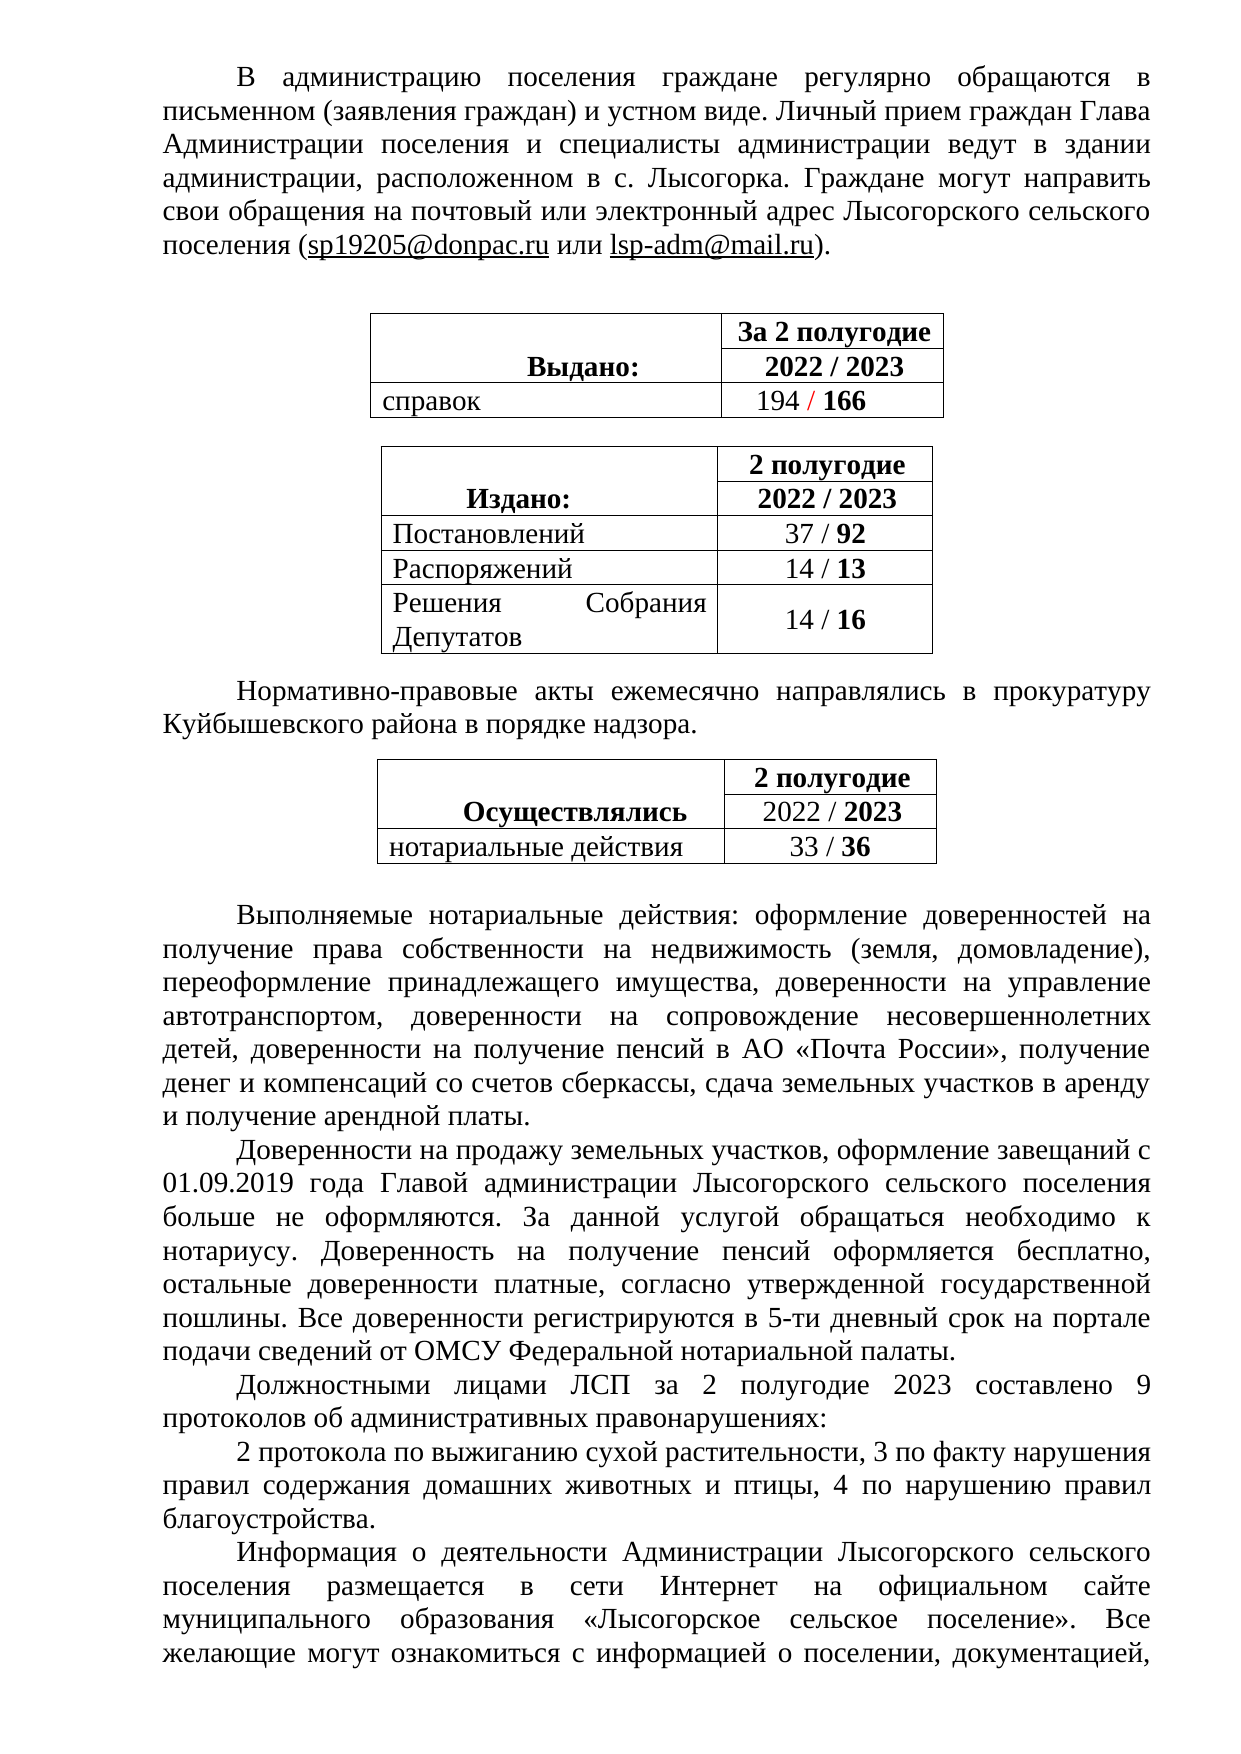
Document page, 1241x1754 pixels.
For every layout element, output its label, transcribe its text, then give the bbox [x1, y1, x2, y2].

table_header Выдано: [371, 314, 721, 382]
text Доверенности на продажу земельных участков, оформление завещаний с 01.09.2019 года Главой администрации Лысогорского сельского поселения больше не оформляются. За данной услугой обращаться необходимо к нотариусу. Доверенность на получение пенсий оформляется бесплатно, остальные доверенности платные, согласно утвержденной государственной пошлины. Все доверенности регистрируются в 5-ти дневный срок на портале подачи сведений от ОМСУ Федеральной нотариальной палаты. [162, 1132, 1152, 1367]
table_header 2 полугодие [725, 760, 936, 793]
text Выполняемые нотариальные действия: оформление доверенностей на получение права собственности на недвижимость (земля, домовладение), переоформление принадлежащего имущества, доверенности на управление автотранспортом, доверенности на сопровождение несовершеннолетних детей, доверенности на получение пенсий в АО «Почта России», получение денег и компенсаций со счетов сберкассы, сдача земельных участков в аренду и получение арендной платы. [162, 897, 1152, 1132]
table_header За 2 полугодие [722, 314, 943, 348]
table_cell Постановлений [382, 516, 717, 550]
table_header 2 полугодие [718, 447, 932, 481]
table_header Издано: [382, 447, 717, 515]
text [162, 1534, 1152, 1669]
table_cell 33 / 36 [725, 829, 936, 863]
table_cell 2022 / 2023 [718, 482, 932, 515]
table_cell 2022 / 2023 [725, 795, 936, 828]
table_cell Распоряжений [382, 551, 717, 584]
table_cell 2022 / 2023 [722, 349, 943, 382]
text 2 протокола по выжиганию сухой растительности, 3 по факту нарушения правил содержания домашних животных и птицы, 4 по нарушению правил благоустройства. [162, 1434, 1152, 1534]
table_cell 37 / 92 [718, 516, 932, 550]
table_cell 194 / 166 [722, 383, 943, 417]
table_header Осуществлялись [378, 760, 724, 828]
text В администрацию поселения граждане регулярно обращаются в письменном (заявления граждан) и устном виде. Личный прием граждан Глава Администрации поселения и специалисты администрации ведут в здании администрации, расположенном в с. Лысогорка. Граждане могут направить свои обращения на почтовый или электронный адрес Лысогорского сельского поселения (sp19205@donpac.ru или lsp-adm@mail.ru). [162, 59, 1152, 260]
text Нормативно-правовые акты ежемесячно направлялись в прокуратуру Куйбышевского района в порядке надзора. [162, 673, 1152, 740]
text Должностными лицами ЛСП за 2 полугодие 2023 составлено 9 протоколов об административных правонарушениях: [162, 1367, 1152, 1434]
table_cell 14 / 16 [718, 585, 932, 652]
table_cell 14 / 13 [718, 551, 932, 584]
table_cell Решения Собрания Депутатов [382, 585, 717, 652]
table_cell нотариальные действия [378, 829, 724, 863]
table_cell справок [371, 383, 721, 417]
